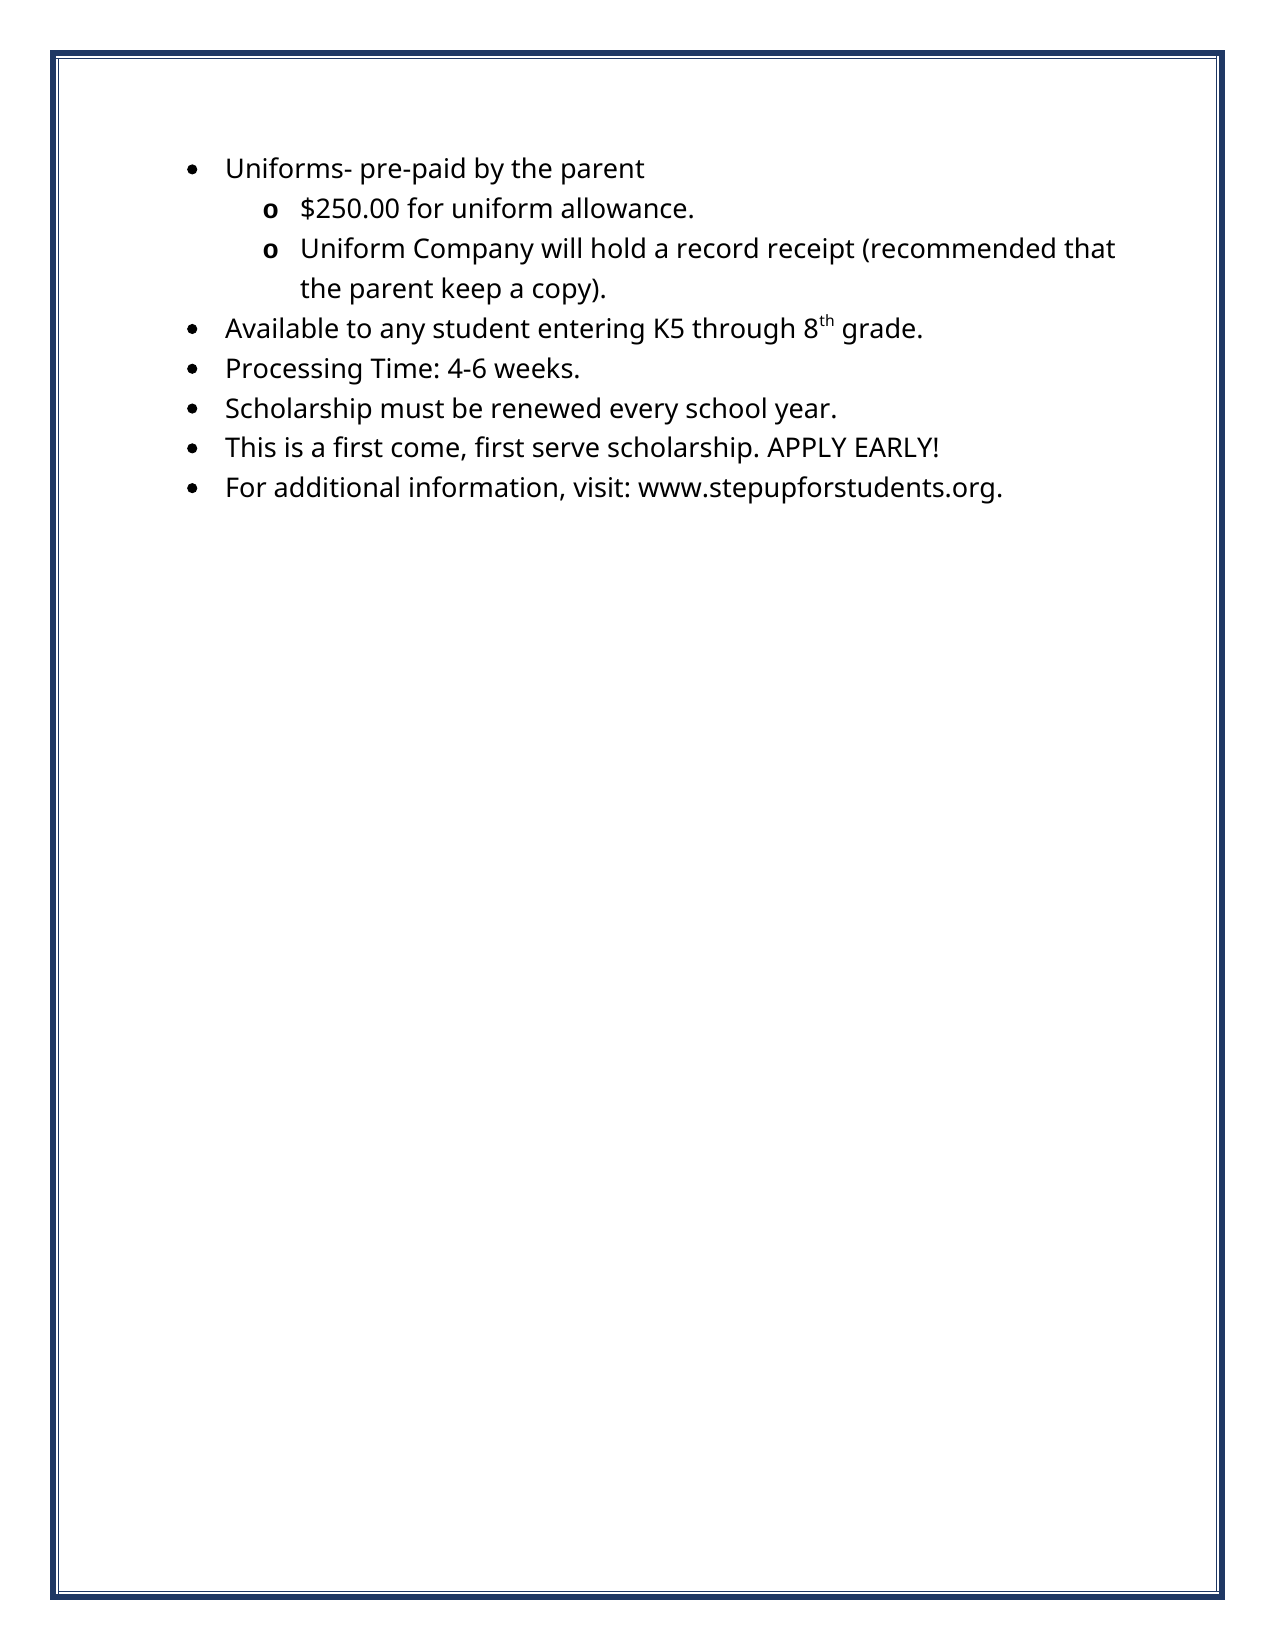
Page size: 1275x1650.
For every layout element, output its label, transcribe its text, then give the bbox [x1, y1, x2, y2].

list For additional information, visit: www.stepupforstudents.org. [187, 469, 1125, 506]
list Scholarship must be renewed every school year. [187, 389, 1125, 426]
list This is a first come, first serve scholarship. APPLY EARLY! [187, 429, 1125, 466]
list Available to any student entering K5 through 8th grade. [187, 309, 1125, 346]
list Processing Time: 4-6 weeks. [187, 349, 1125, 386]
list Uniforms- pre-paid by the parent [187, 150, 1125, 187]
list $250.00 for uniform allowance. [262, 190, 1125, 227]
list Uniform Company will hold a record receipt (recommended that the parent keep a copy). [262, 230, 1125, 307]
